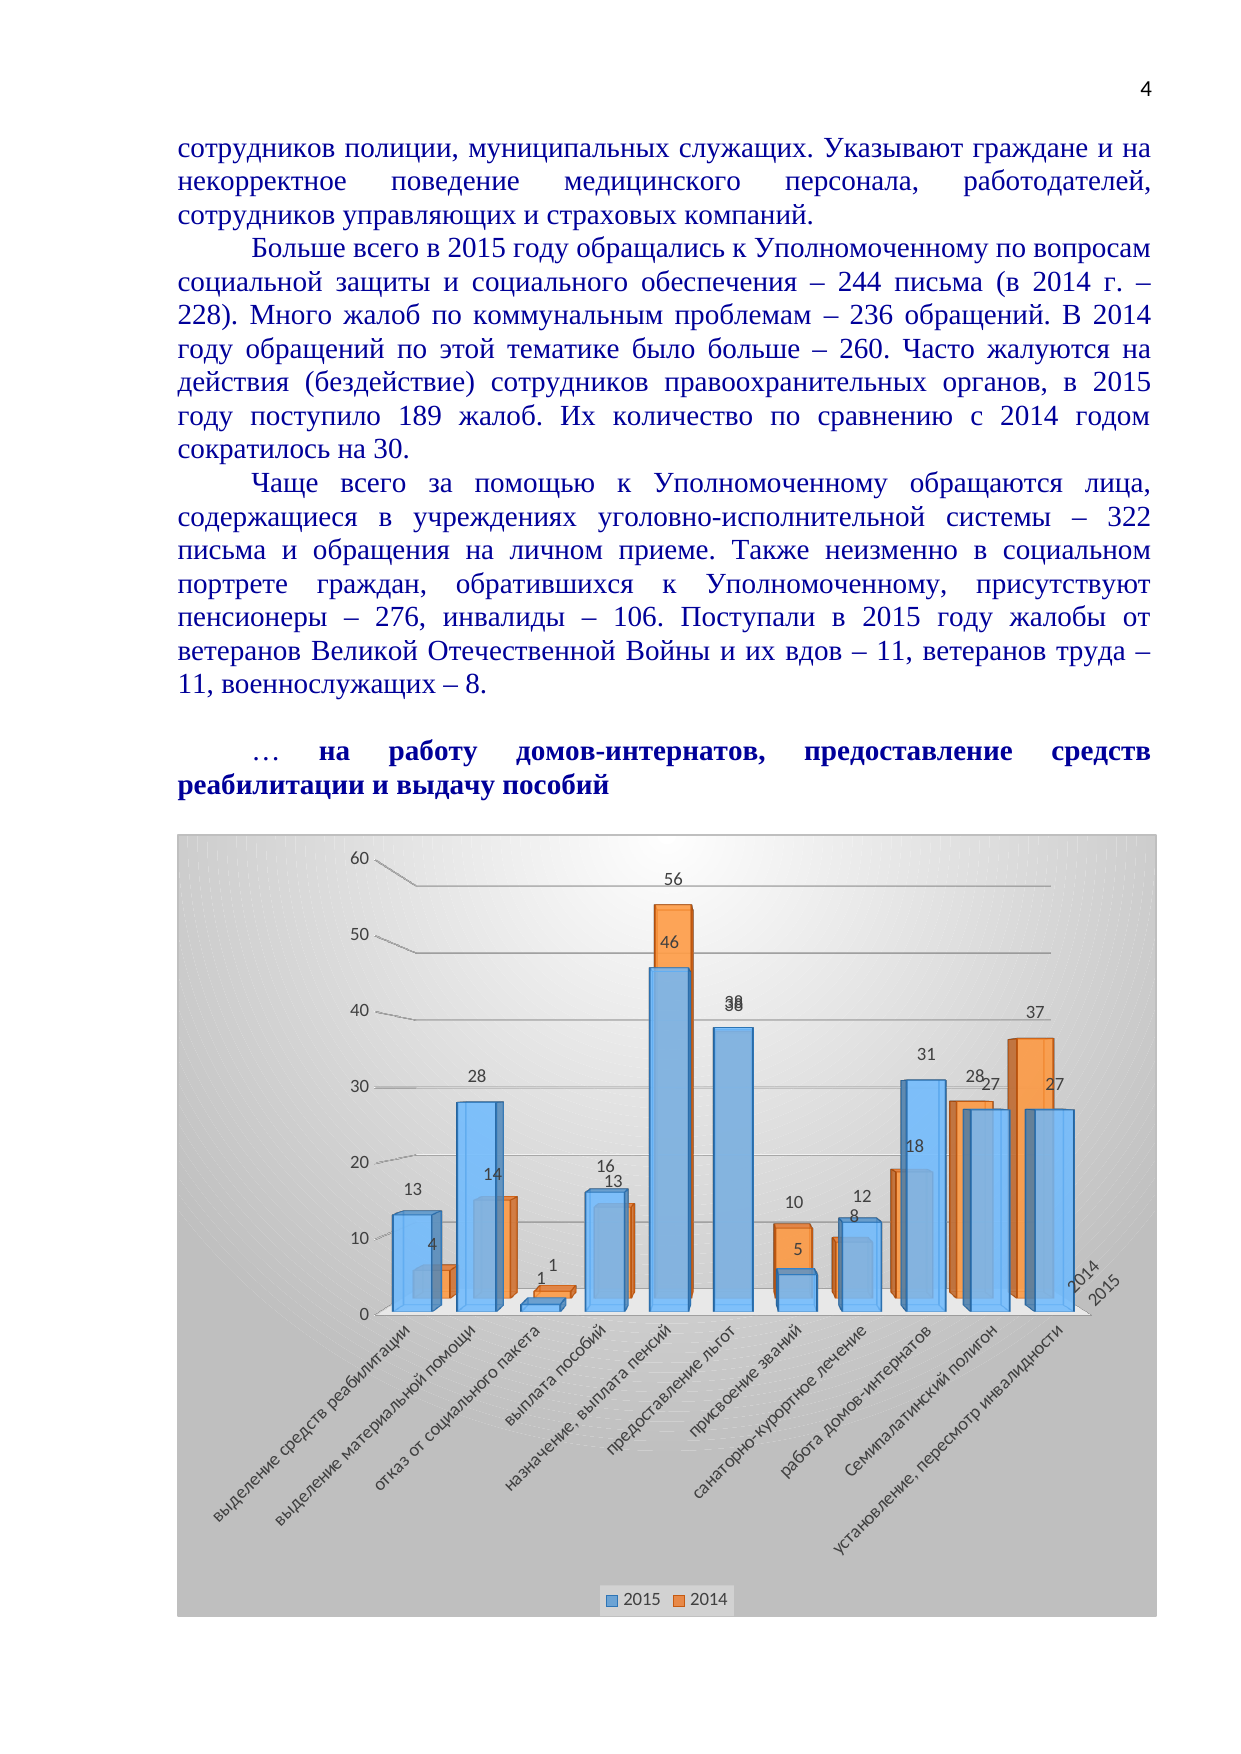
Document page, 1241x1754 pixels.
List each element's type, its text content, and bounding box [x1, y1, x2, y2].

text Чаще всего за помощью к Уполномоченному обращаются лица, содержащиеся в учреждениях уголовно-исполнительной системы – 322 письма и обращения на личном приеме. Также неизменно в социальном портрете граждан, обратившихся к Уполномоченному, присутствуют пенсионеры – 276, инвалиды – 106. Поступали в 2015 году жалобы от ветеранов Великой Отечественной Войны и их вдов – 11, ветеранов труда – 11, военнослужащих – 8. [177, 465, 1152, 700]
text Больше всего в 2015 году обращались к Уполномоченному по вопросам социальной защиты и социального обеспечения – 244 письма (в 2014 г. – 228). Много жалоб по коммунальным проблемам – 236 обращений. В 2014 году обращений по этой тематике было больше – 260. Часто жалуются на действия (бездействие) сотрудников правоохранительных органов, в 2015 году поступило 189 жалоб. Их количество по сравнению с 2014 годом сократилось на 30. [177, 230, 1152, 465]
text … на работу домов-интернатов, предоставление средств реабилитации и выдачу пособий [177, 733, 1152, 801]
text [177, 130, 1152, 230]
